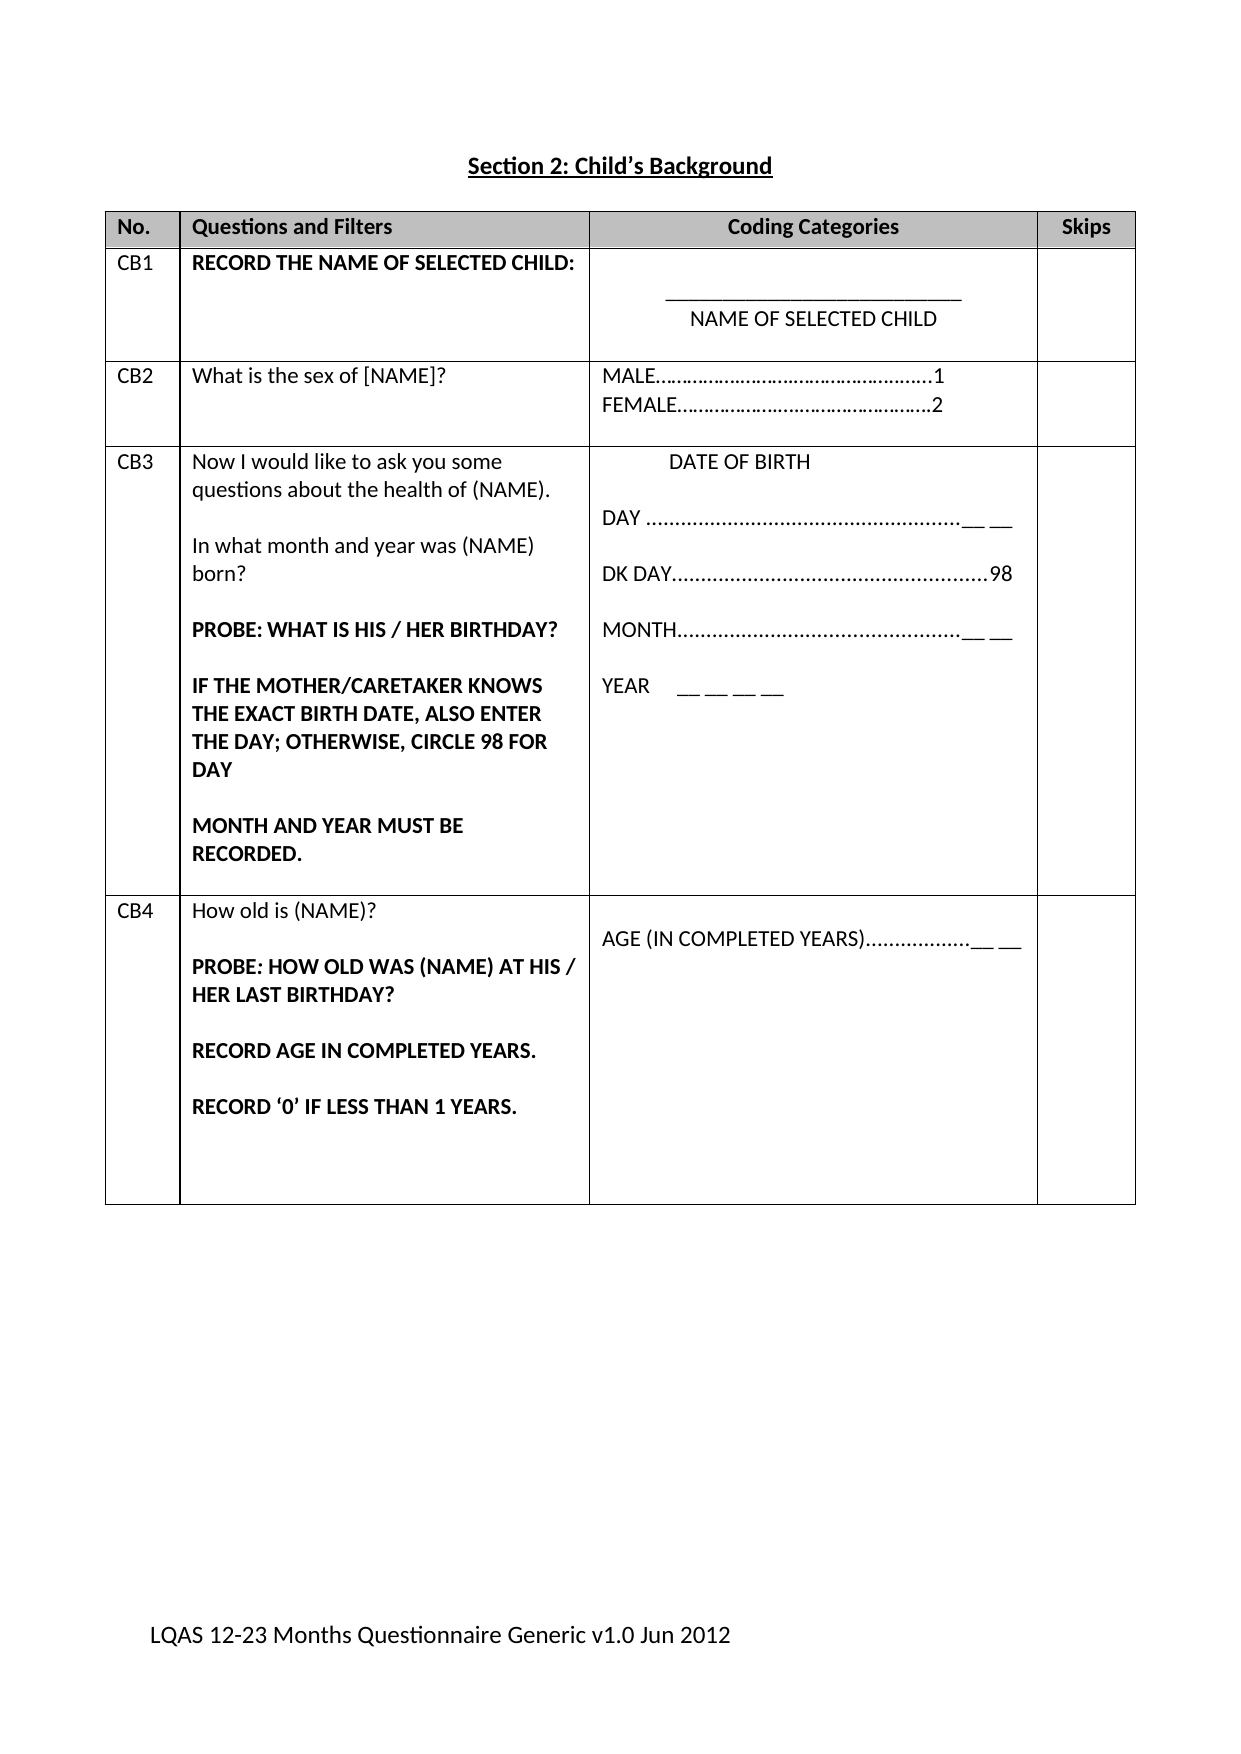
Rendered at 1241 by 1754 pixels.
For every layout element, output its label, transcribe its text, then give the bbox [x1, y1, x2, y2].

table_cell Now I would like to ask you some questions about the health of (NAME). In what month and year was (NAME) born? PROBE: WHAT IS HIS / HER BIRTHDAY? IF THE MOTHER/CARETAKER KNOWS THE EXACT BIRTH DATE, ALSO ENTER THE DAY; OTHERWISE, CIRCLE 98 FOR DAY MONTH AND YEAR MUST BE RECORDED. [181, 447, 589, 895]
table_cell CB2 [106, 362, 179, 446]
table_cell What is the sex of [NAME]? [181, 362, 589, 446]
table_cell CB4 [106, 896, 179, 1204]
table_cell [1038, 896, 1135, 1204]
table_header Questions and Filters [181, 212, 589, 247]
table_cell RECORD THE NAME OF SELECTED CHILD: [181, 249, 589, 361]
table_cell AGE (IN COMPLETED YEARS) __ __ [590, 896, 1037, 1204]
table_cell __________________________ NAME OF SELECTED CHILD [590, 249, 1037, 361]
table_cell CB3 [106, 447, 179, 895]
table_header No. [106, 212, 179, 247]
table_cell [1038, 362, 1135, 446]
text Section 2: Child’s Background [150, 150, 1090, 181]
table_header Skips [1038, 212, 1135, 247]
table_cell [1038, 447, 1135, 895]
table_cell [1038, 249, 1135, 361]
table_header Coding Categories [590, 212, 1037, 247]
table_cell DATE OF BIRTH DAY __ __ DK DAY 98 MONTH __ __ YEAR __ __ __ __ [590, 447, 1037, 895]
table_cell How old is (NAME)? PROBE: HOW OLD WAS (NAME) AT HIS / HER LAST BIRTHDAY? RECORD AGE IN COMPLETED YEARS. RECORD ‘0’ IF LESS THAN 1 YEARS. [181, 896, 589, 1204]
table_cell CB1 [106, 249, 179, 361]
table_cell MALE…………….……….………………..…...1 FEMALE……………….….…………………….2 [590, 362, 1037, 446]
